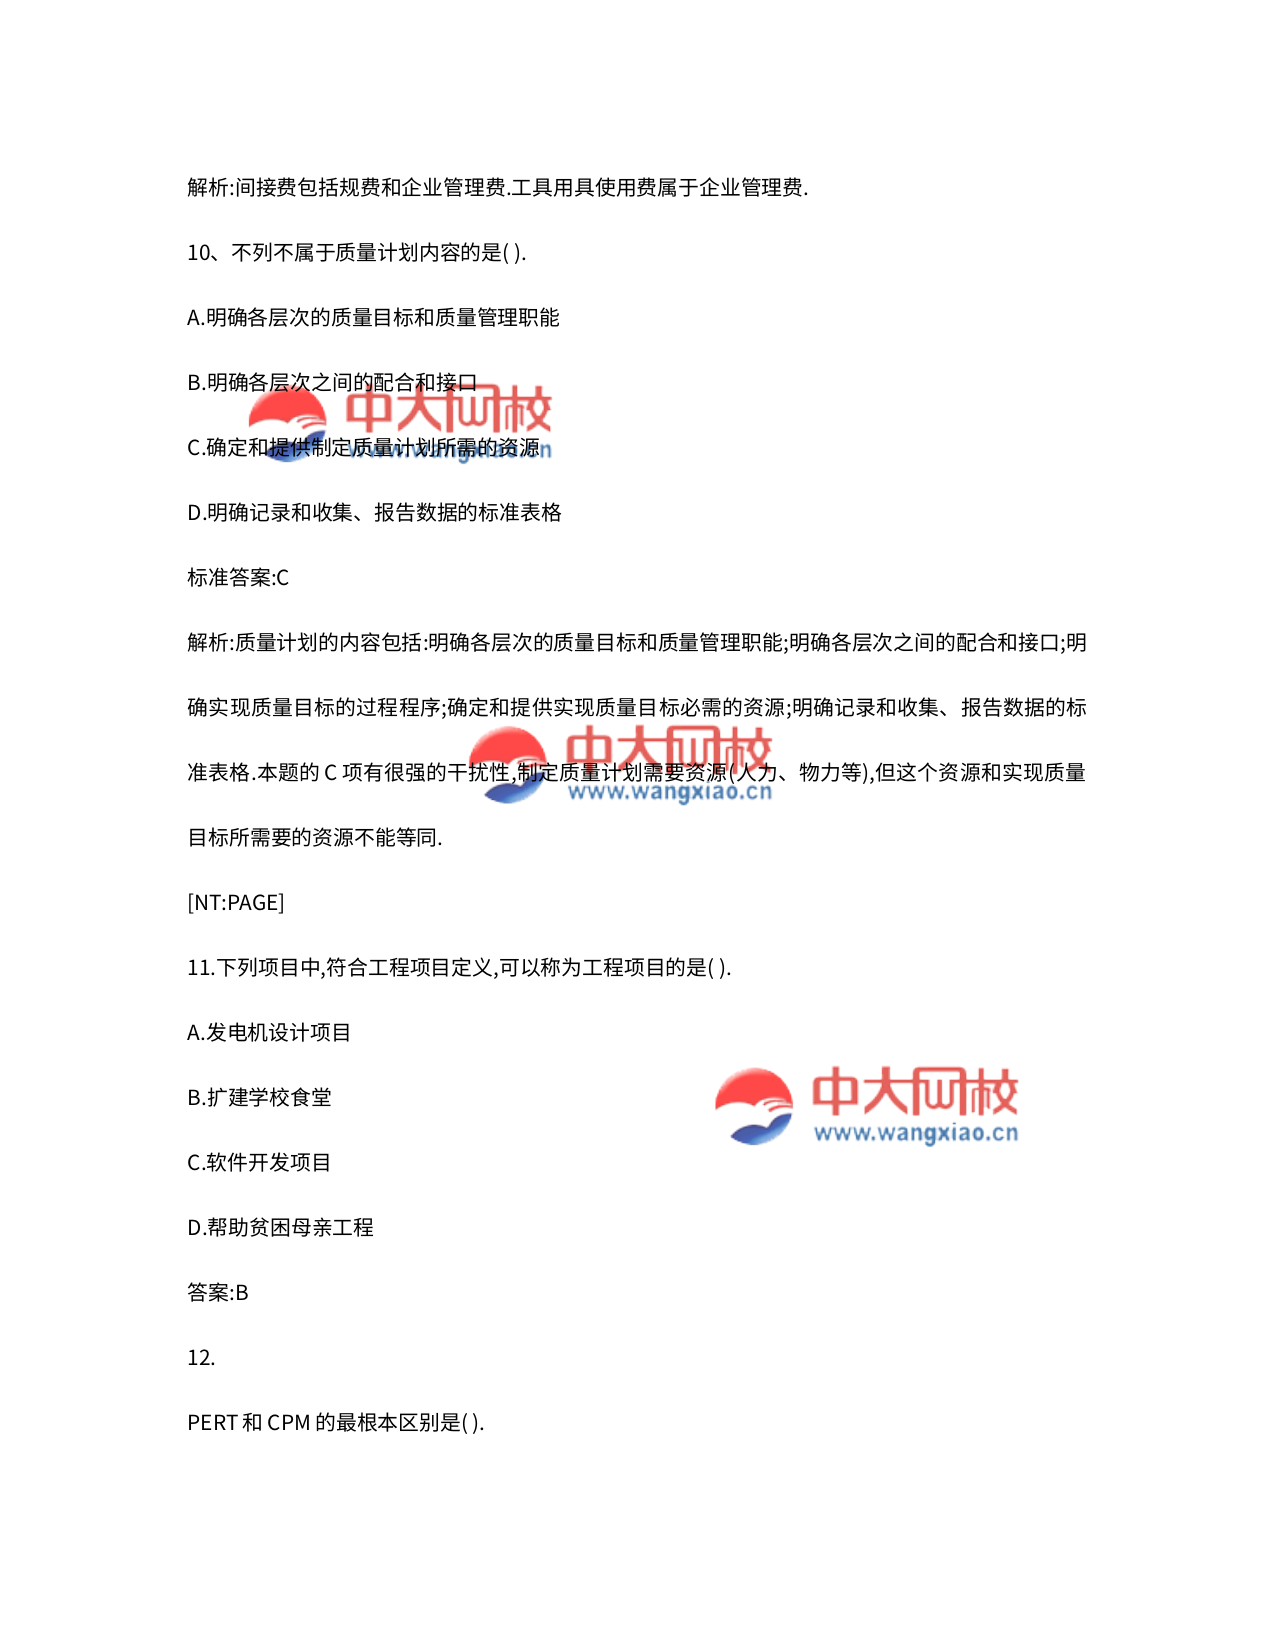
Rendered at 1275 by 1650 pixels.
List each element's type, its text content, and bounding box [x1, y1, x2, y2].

list B.明确各层次之间的配合和接口 [187, 354, 1087, 419]
list B.扩建学校食堂 [187, 1069, 1087, 1134]
list 解析:间接费包括规费和企业管理费.工具用具使用费属于企业管理费. [187, 159, 1087, 224]
list PERT和CPM的最根本区别是( ). [187, 1394, 1087, 1459]
list 12. [187, 1329, 1087, 1394]
list 10、不列不属于质量计划内容的是( ). [187, 224, 1087, 289]
list 标准答案:C [187, 549, 1087, 614]
list C.确定和提供制定质量计划所需的资源 [187, 419, 1087, 484]
list C.软件开发项目 [187, 1134, 1087, 1199]
list [NT:PAGE] [187, 874, 1087, 939]
list A.明确各层次的质量目标和质量管理职能 [187, 289, 1087, 354]
list 答案:B [187, 1264, 1087, 1329]
list 11.下列项目中,符合工程项目定义,可以称为工程项目的是( ). [187, 939, 1087, 1004]
list 解析:质量计划的内容包括:明确各层次的质量目标和质量管理职能;明确各层次之间的配合和接口;明确实现质量目标的过程程序;确定和提供实现质量目标必需的资源;明确记录和收集、报告数据的标准表格.本题的C项有很强的干扰性,制定质量计划需要资源(人力、物力等),但这个资源和实现质量目标所需要的资源不能等同. [187, 614, 1087, 874]
list D.帮助贫困母亲工程 [187, 1199, 1087, 1264]
list D.明确记录和收集、报告数据的标准表格 [187, 484, 1087, 549]
list A.发电机设计项目 [187, 1004, 1087, 1069]
